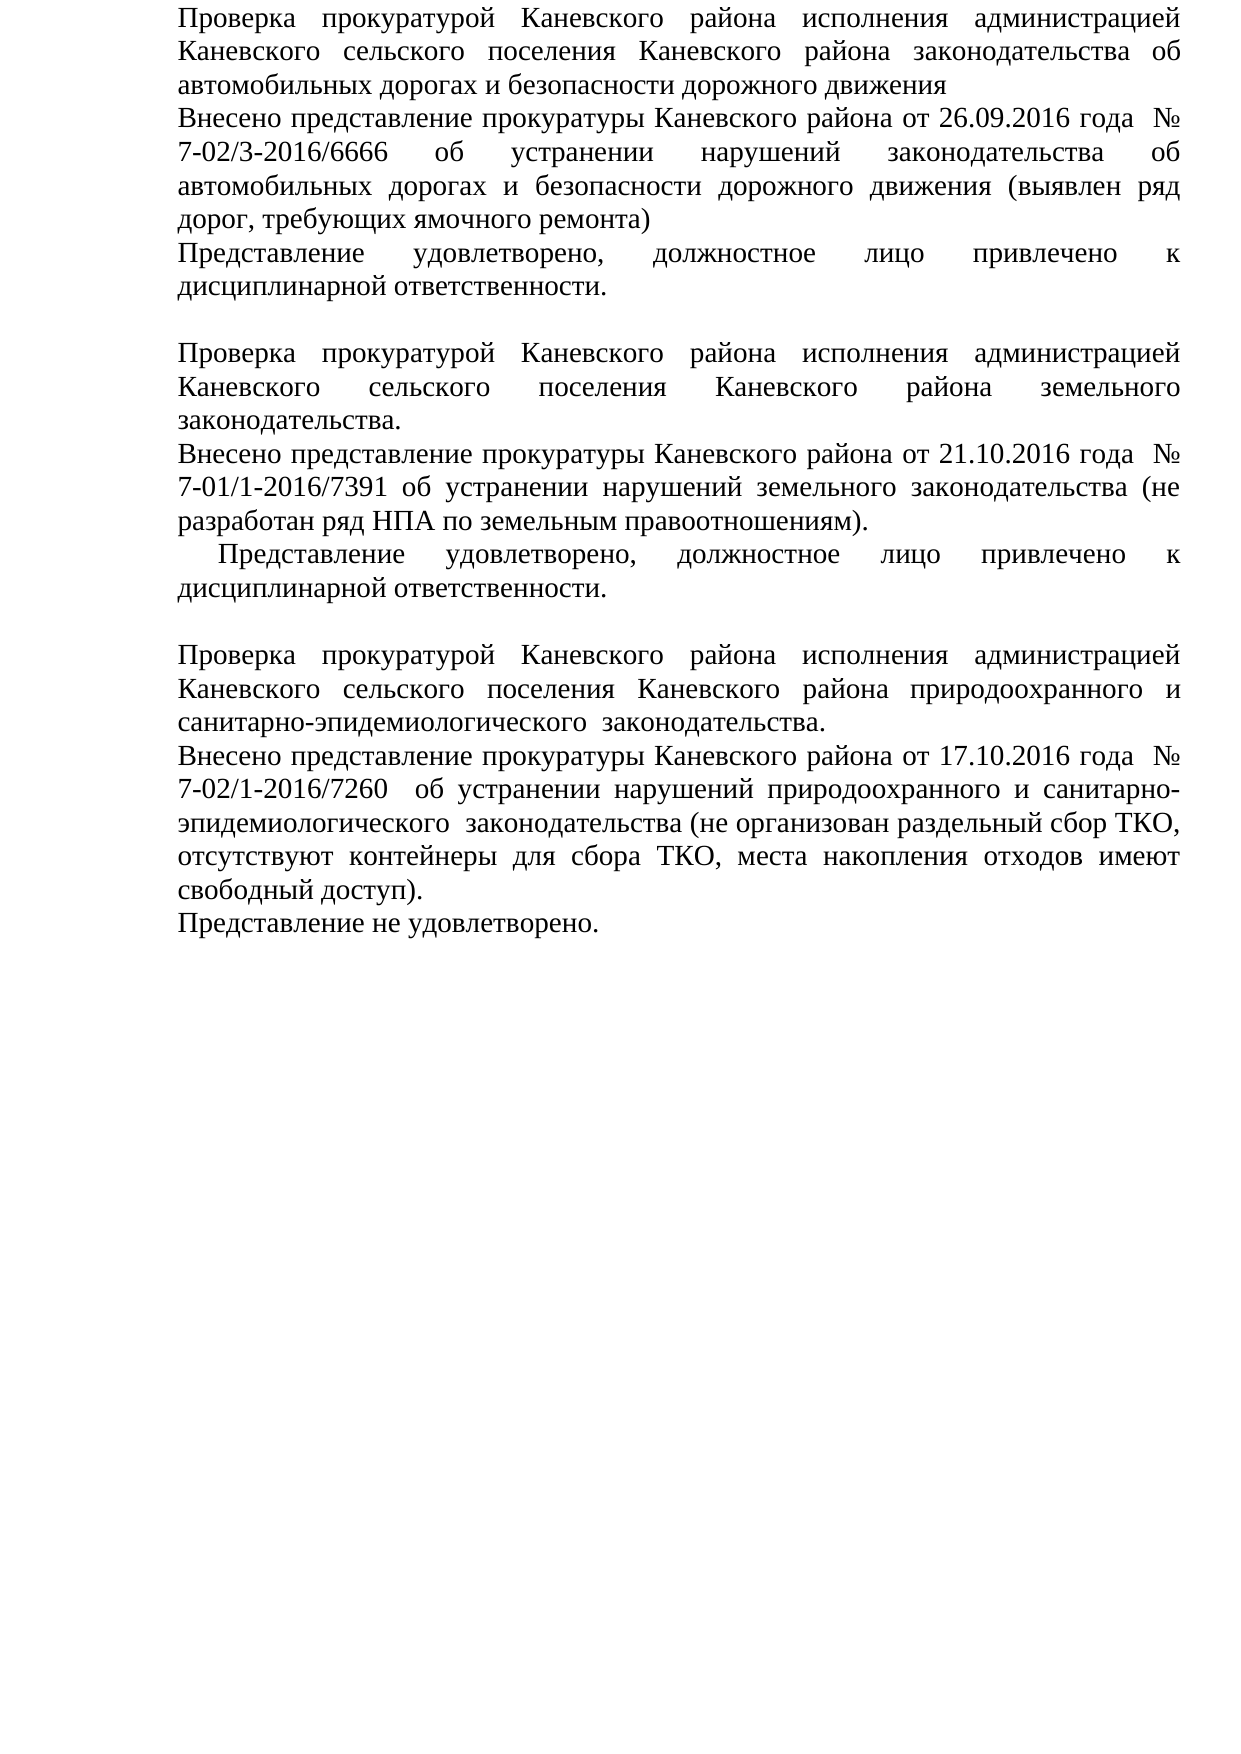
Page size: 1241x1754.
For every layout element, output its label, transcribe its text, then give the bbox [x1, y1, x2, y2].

text Внесено представление прокуратуры Каневского района от 21.10.2016 года № 7-01/1-2016/7391 об устранении нарушений земельного законодательства (не разработан ряд НПА по земельным правоотношениям). [177, 436, 1181, 537]
text Представление удовлетворено, должностное лицо привлечено к дисциплинарной ответственности. [177, 235, 1181, 302]
text Проверка прокуратурой Каневского района исполнения администрацией Каневского сельского поселения Каневского района земельного законодательства. [177, 335, 1181, 436]
text Представление не удовлетворено. [177, 906, 1181, 939]
text Проверка прокуратурой Каневского района исполнения администрацией Каневского сельского поселения Каневского района законодательства об автомобильных дорогах и безопасности дорожного движения [177, 0, 1181, 101]
text Внесено представление прокуратуры Каневского района от 26.09.2016 года № 7-02/3-2016/6666 об устранении нарушений законодательства об автомобильных дорогах и безопасности дорожного движения (выявлен ряд дорог, требующих ямочного ремонта) [177, 101, 1181, 235]
text Внесено представление прокуратуры Каневского района от 17.10.2016 года № 7-02/1-2016/7260 об устранении нарушений природоохранного и санитарно-эпидемиологического законодательства (не организован раздельный сбор ТКО, отсутствуют контейнеры для сбора ТКО, места накопления отходов имеют свободный доступ). [177, 738, 1181, 906]
text Проверка прокуратурой Каневского района исполнения администрацией Каневского сельского поселения Каневского района природоохранного и санитарно-эпидемиологического законодательства. [177, 637, 1181, 738]
text Представление удовлетворено, должностное лицо привлечено к дисциплинарной ответственности. [177, 537, 1181, 604]
